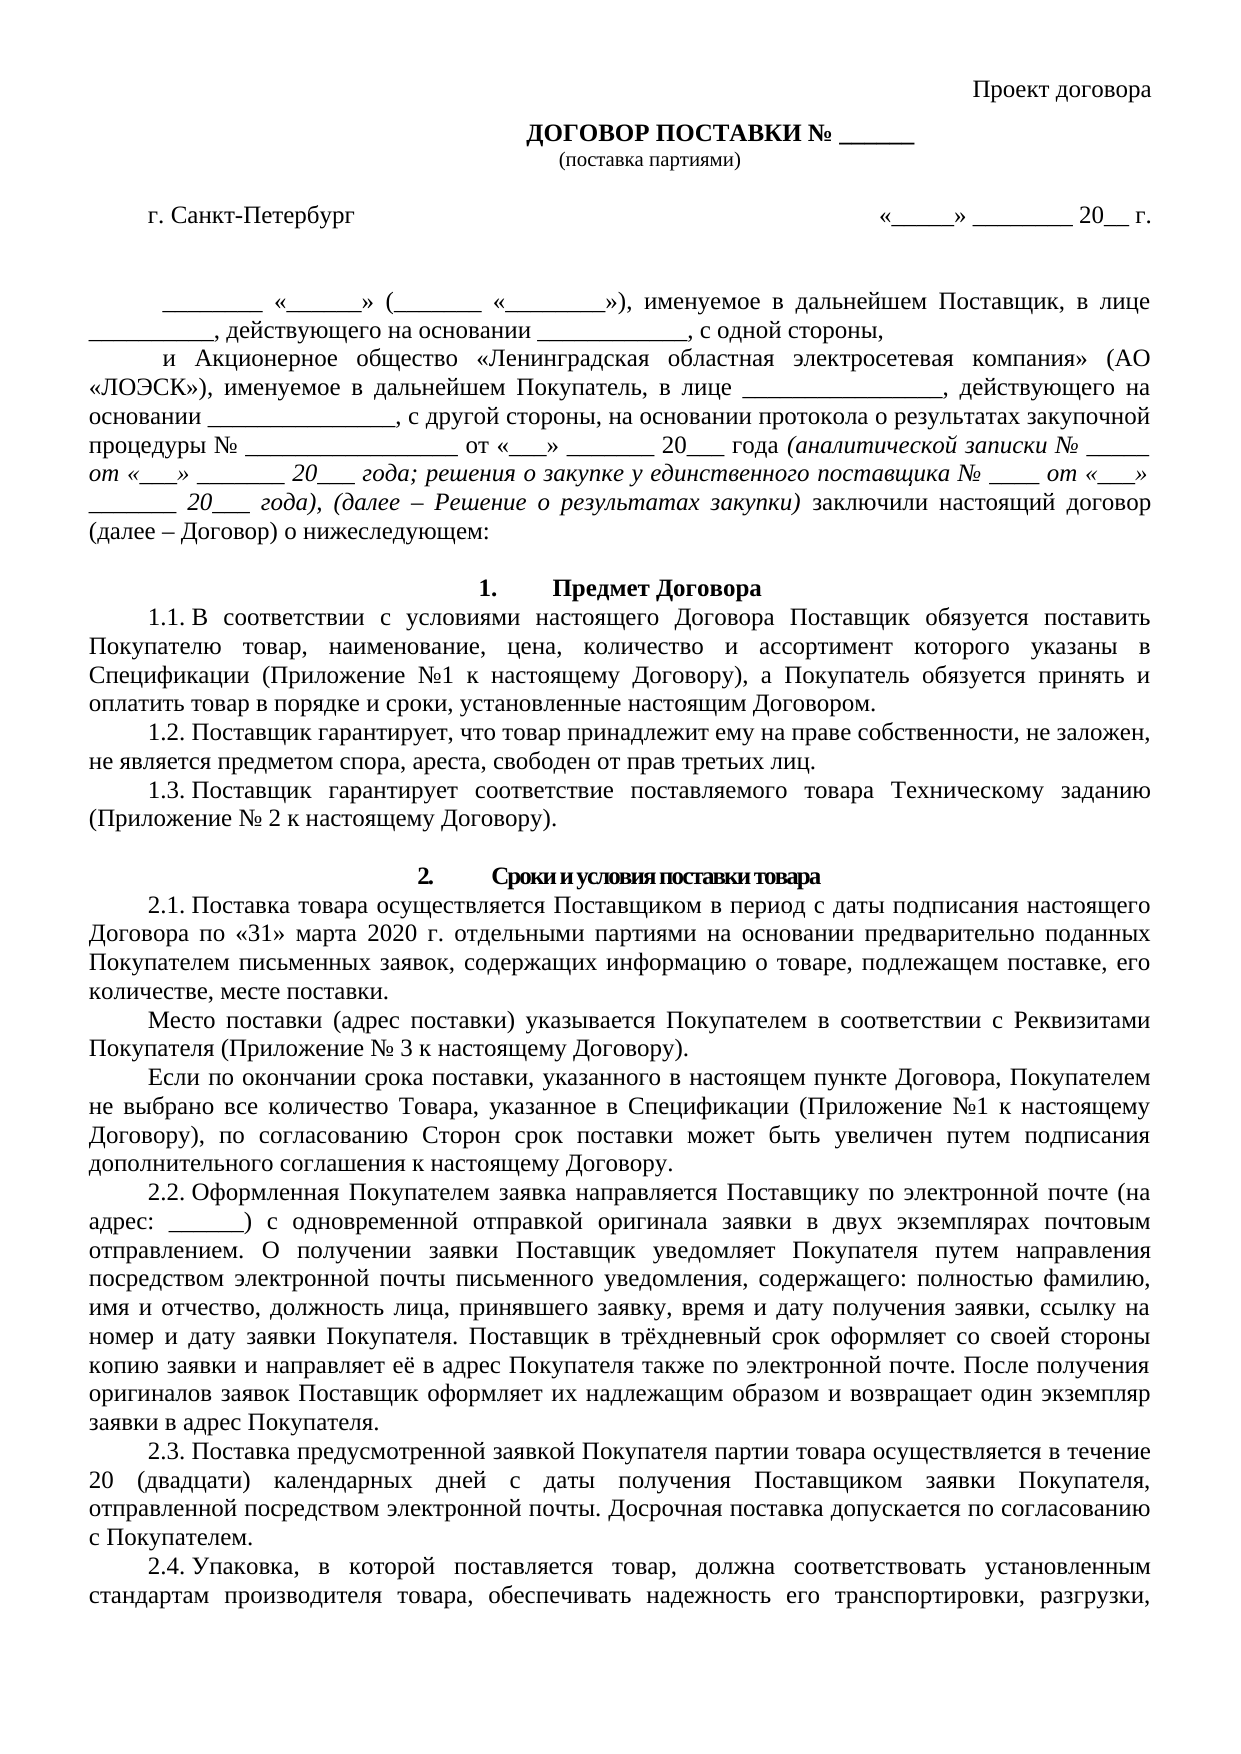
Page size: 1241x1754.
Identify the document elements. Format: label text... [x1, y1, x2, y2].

text Место поставки (адрес поставки) указывается Покупателем в соответствии с Реквизитами Покупателя (Приложение № 3 к настоящему Договору). [89, 1005, 1152, 1062]
list В соответствии с условиями настоящего Договора Поставщик обязуется поставить Покупателю товар, наименование, цена, количество и ассортимент которого указаны в Спецификации (Приложение №1 к настоящему Договору), а Покупатель обязуется принять и оплатить товар в порядке и сроки, установленные настоящим Договором. [89, 602, 1152, 717]
text (поставка партиями) [89, 147, 1152, 171]
table_header «_____» ________ 20__ г. [620, 200, 1152, 228]
list Поставка предусмотренной заявкой Покупателя партии товара осуществляется в течение 20 (двадцати) календарных дней с даты получения Поставщиком заявки Покупателя, отправленной посредством электронной почты. Досрочная поставка допускается по согласованию с Покупателем. [89, 1436, 1152, 1551]
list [89, 1551, 1152, 1608]
table_header г. Санкт-Петербург [89, 200, 620, 228]
list Поставщик гарантирует соответствие поставляемого товара Техническому заданию (Приложение № 2 к настоящему Договору). [89, 775, 1152, 832]
text Если по окончании срока поставки, указанного в настоящем пункте Договора, Покупателем не выбрано все количество Товара, указанное в Спецификации (Приложение №1 к настоящему Договору), по согласованию Сторон срок поставки может быть увеличен путем подписания дополнительного соглашения к настоящему Договору. [89, 1062, 1152, 1177]
list Поставка товара осуществляется Поставщиком в период с даты подписания настоящего Договора по «31» марта 2020 г. отдельными партиями на основании предварительно поданных Покупателем письменных заявок, содержащих информацию о товаре, подлежащем поставке, его количестве, месте поставки. [89, 890, 1152, 1005]
text и Акционерное общество «Ленинградская областная электросетевая компания» (АО «ЛОЭСК»), именуемое в дальнейшем Покупатель, в лице ________________, действующего на основании _______________, с другой стороны, на основании протокола о результатах закупочной процедуры № _________________ от «___» _______ 20___ года (аналитической записки № _____ от «___» _______ 20___ года; решения о закупке у единственного поставщика № ____ от «___» _______ 20___ года), (далее – Решение о результатах закупки) заключили настоящий договор (далее – Договор) о нижеследующем: [89, 343, 1152, 545]
list Оформленная Покупателем заявка направляется Поставщику по электронной почте (на адрес: ______) с одновременной отправкой оригинала заявки в двух экземплярах почтовым отправлением. О получении заявки Поставщик уведомляет Покупателя путем направления посредством электронной почты письменного уведомления, содержащего: полностью фамилию, имя и отчество, должность лица, принявшего заявку, время и дату получения заявки, ссылку на номер и дату заявки Покупателя. Поставщик в трёхдневный срок оформляет со своей стороны копию заявки и направляет её в адрес Покупателя также по электронной почте. После получения оригиналов заявок Поставщик оформляет их надлежащим образом и возвращает один экземпляр заявки в адрес Покупателя. [89, 1177, 1152, 1436]
list Предмет Договора [89, 573, 1152, 602]
list Поставщик гарантирует, что товар принадлежит ему на праве собственности, не заложен, не является предметом спора, ареста, свободен от прав третьих лиц. [89, 717, 1152, 775]
text ________ «______» (_______ «________»), именуемое в дальнейшем Поставщик, в лице __________, действующего на основании ____________, с одной стороны, [89, 286, 1152, 343]
text ДОГОВОР ПОСТАВКИ № ______ [89, 118, 1152, 147]
list Сроки и условия поставки товара [89, 861, 1152, 890]
